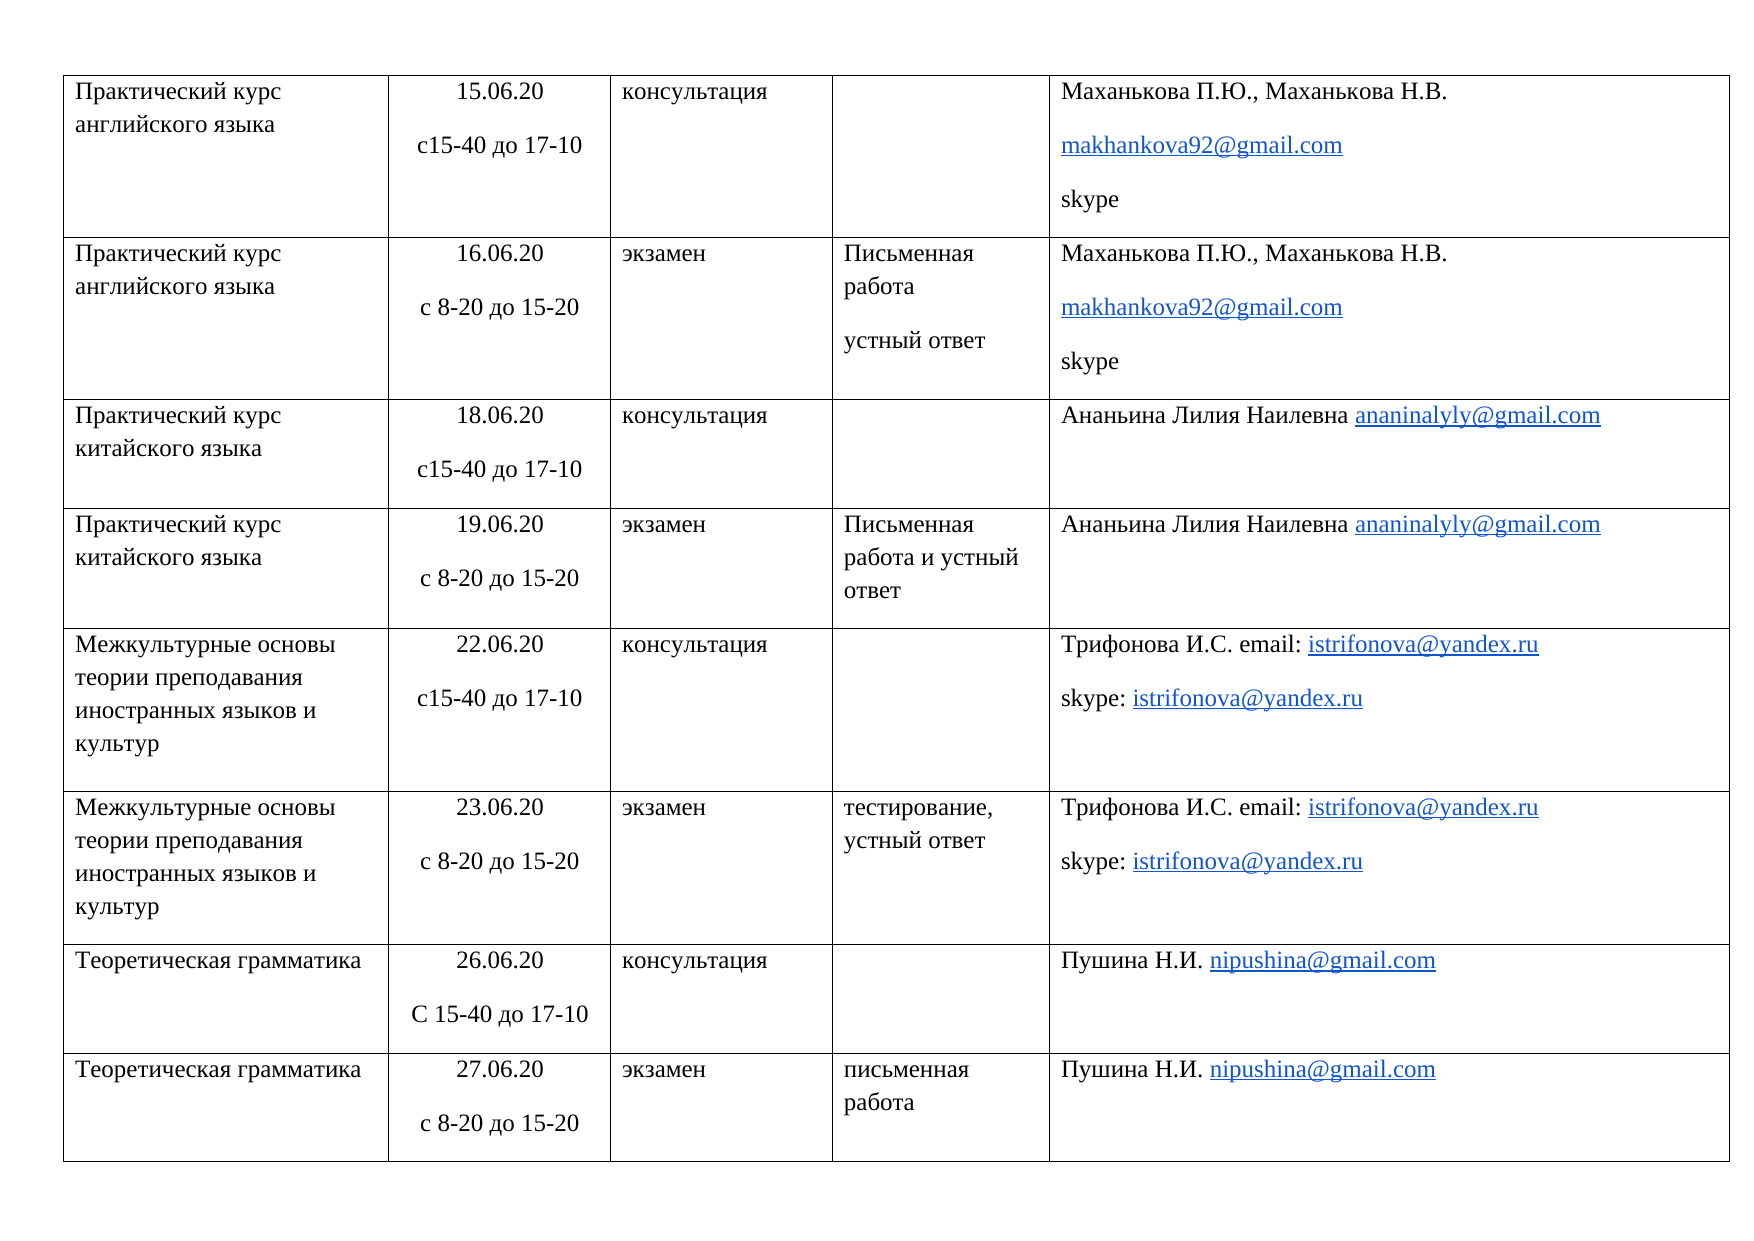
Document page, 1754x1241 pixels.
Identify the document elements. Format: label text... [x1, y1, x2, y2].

table_cell 18.06.20 с15-40 до 17-10 [389, 400, 610, 508]
table_cell 22.06.20 с15-40 до 17-10 [389, 629, 610, 791]
table_cell консультация [611, 76, 832, 237]
table_cell экзамен [611, 792, 832, 944]
table_cell 23.06.20 с 8-20 до 15-20 [389, 792, 610, 944]
table_cell Практический курс китайского языка [64, 400, 388, 508]
table_cell [833, 400, 1049, 508]
table_cell Ананьина Лилия Наилевна ananinalyly@gmail.com [1050, 400, 1729, 508]
table_cell Пушина Н.И. nipushina@gmail.com [1050, 945, 1729, 1053]
table_cell Пушина Н.И. nipushina@gmail.com [1050, 1054, 1729, 1161]
table_cell Практический курс английского языка [64, 76, 388, 237]
table_cell 26.06.20 С 15-40 до 17-10 [389, 945, 610, 1053]
table_cell Межкультурные основы теории преподавания иностранных языков и культур [64, 792, 388, 944]
table_cell 27.06.20 с 8-20 до 15-20 [389, 1054, 610, 1161]
table_cell экзамен [611, 238, 832, 399]
table_cell экзамен [611, 1054, 832, 1161]
table_cell [833, 629, 1049, 791]
table_cell Маханькова П.Ю., Маханькова Н.В. makhankova92@gmail.com skype [1050, 238, 1729, 399]
table_cell письменная работа [833, 1054, 1049, 1161]
table_cell Теоретическая грамматика [64, 945, 388, 1053]
table_cell [833, 945, 1049, 1053]
table_cell Письменная работа устный ответ [833, 238, 1049, 399]
table_cell Практический курс китайского языка [64, 509, 388, 628]
table_cell консультация [611, 400, 832, 508]
table_cell Межкультурные основы теории преподавания иностранных языков и культур [64, 629, 388, 791]
table_cell Маханькова П.Ю., Маханькова Н.В. makhankova92@gmail.com skype [1050, 76, 1729, 237]
table_cell тестирование, устный ответ [833, 792, 1049, 944]
table_cell Теоретическая грамматика [64, 1054, 388, 1161]
table_cell Ананьина Лилия Наилевна ananinalyly@gmail.com [1050, 509, 1729, 628]
table_cell 19.06.20 с 8-20 до 15-20 [389, 509, 610, 628]
table_cell Трифонова И.С. email: istrifonova@yandex.ru skype: istrifonova@yandex.ru [1050, 629, 1729, 791]
table_cell 16.06.20 с 8-20 до 15-20 [389, 238, 610, 399]
table_cell [833, 76, 1049, 237]
table_cell консультация [611, 629, 832, 791]
table_cell Практический курс английского языка [64, 238, 388, 399]
table_cell консультация [611, 945, 832, 1053]
table_cell экзамен [611, 509, 832, 628]
table_cell 15.06.20 с15-40 до 17-10 [389, 76, 610, 237]
table_cell Трифонова И.С. email: istrifonova@yandex.ru skype: istrifonova@yandex.ru [1050, 792, 1729, 944]
table_cell Письменная работа и устный ответ [833, 509, 1049, 628]
